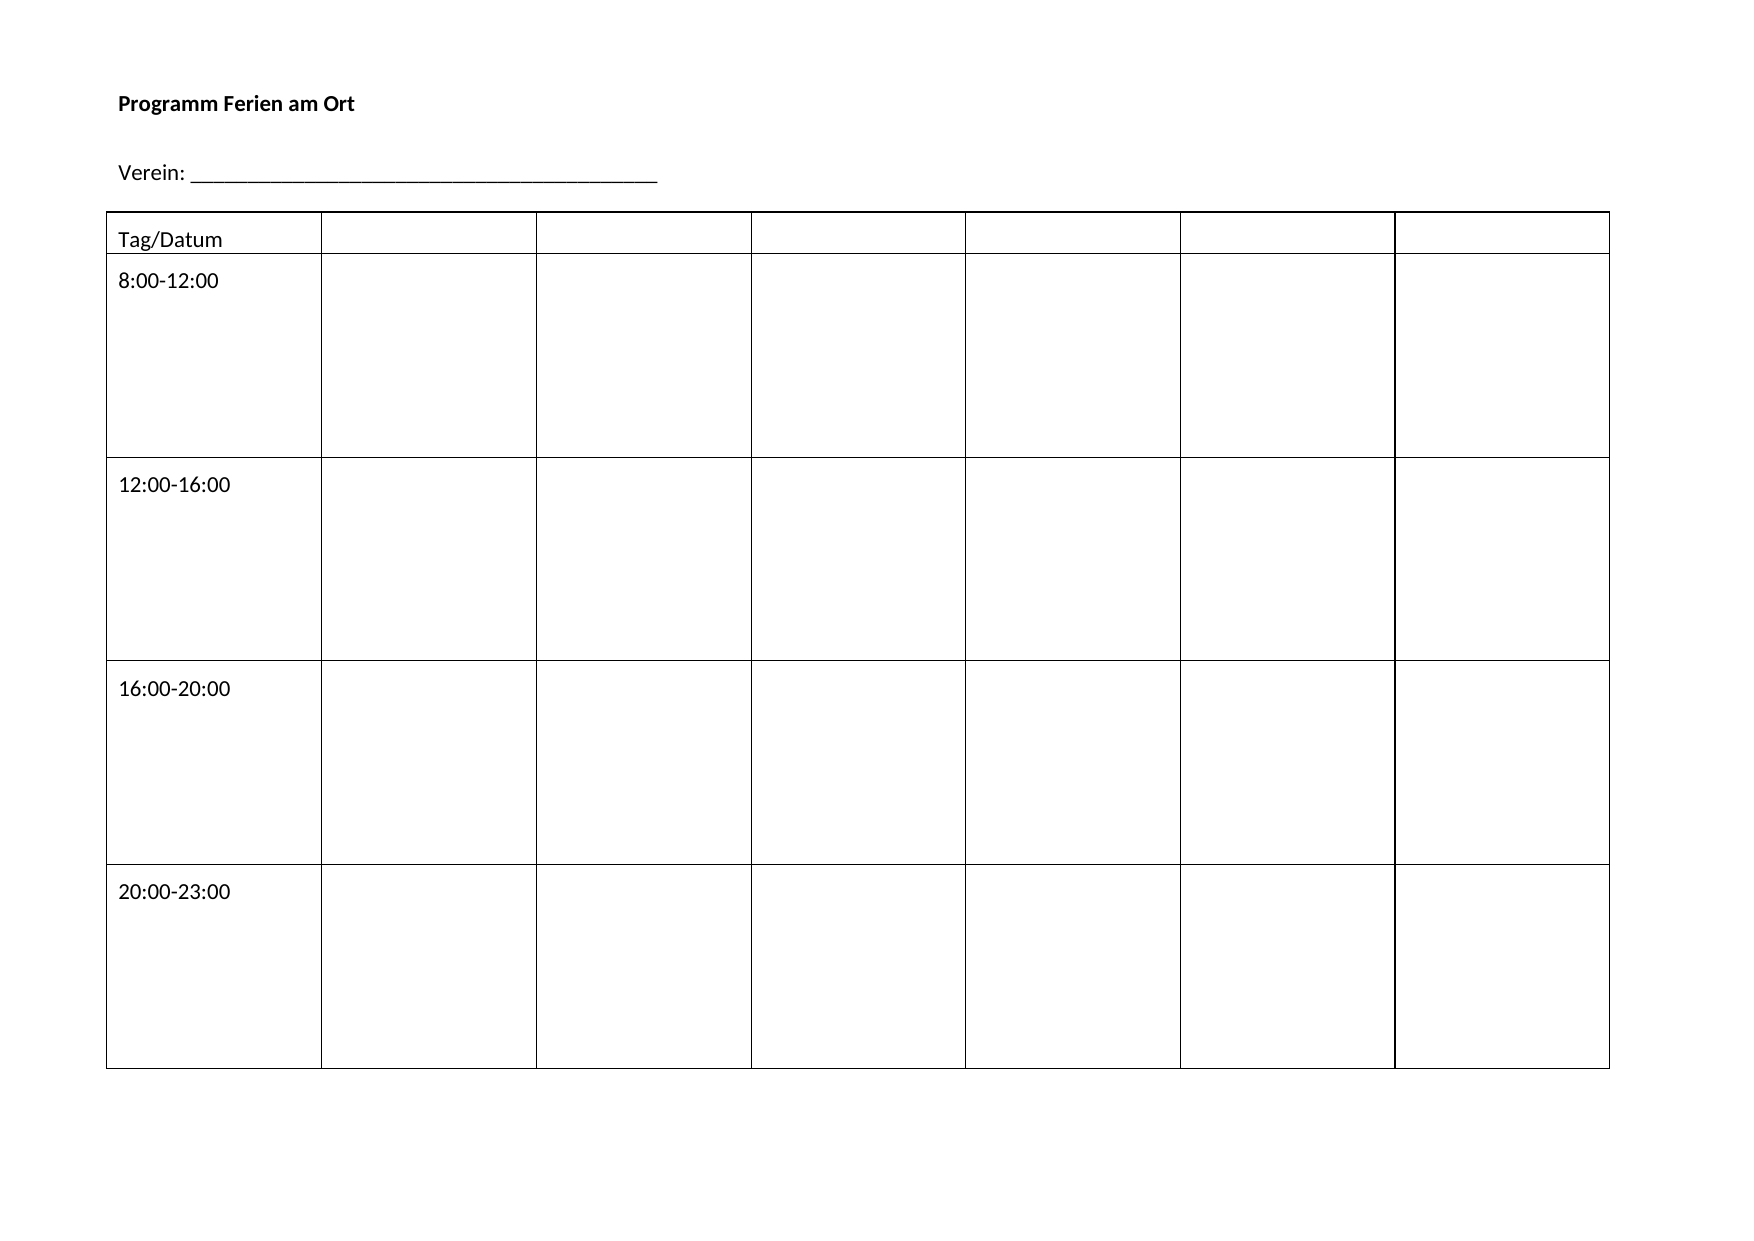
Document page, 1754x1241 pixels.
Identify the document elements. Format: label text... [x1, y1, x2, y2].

table_cell 12:00-16:00 [107, 458, 321, 660]
table_cell [322, 865, 536, 1067]
table_cell [322, 661, 536, 864]
table_cell [537, 865, 751, 1067]
table_cell [752, 254, 965, 457]
table_cell [752, 865, 965, 1067]
table_cell [1396, 865, 1609, 1067]
table_header [1181, 213, 1394, 253]
text Programm Ferien am Ort [118, 89, 1606, 117]
table_header [537, 213, 751, 253]
table_cell [537, 254, 751, 457]
table_cell [1396, 661, 1609, 864]
table_cell [1396, 254, 1609, 457]
table_cell [537, 458, 751, 660]
text Verein: _________________________________________ [118, 158, 1606, 186]
table_cell [322, 458, 536, 660]
table_cell 16:00-20:00 [107, 661, 321, 864]
table_cell [1181, 661, 1394, 864]
table_cell [966, 458, 1180, 660]
table_header [1396, 213, 1609, 253]
table_header Tag/Datum [107, 213, 321, 253]
table_cell [1181, 458, 1394, 660]
table_header [752, 213, 965, 253]
table_cell 20:00-23:00 [107, 865, 321, 1067]
table_cell [966, 661, 1180, 864]
table_cell [1181, 254, 1394, 457]
table_cell [537, 661, 751, 864]
table_cell [966, 254, 1180, 457]
table_header [966, 213, 1180, 253]
table_cell 8:00-12:00 [107, 254, 321, 457]
table_cell [752, 458, 965, 660]
table_cell [1396, 458, 1609, 660]
table_cell [1181, 865, 1394, 1067]
table_cell [752, 661, 965, 864]
table_cell [966, 865, 1180, 1067]
table_cell [322, 254, 536, 457]
table_header [322, 213, 536, 253]
